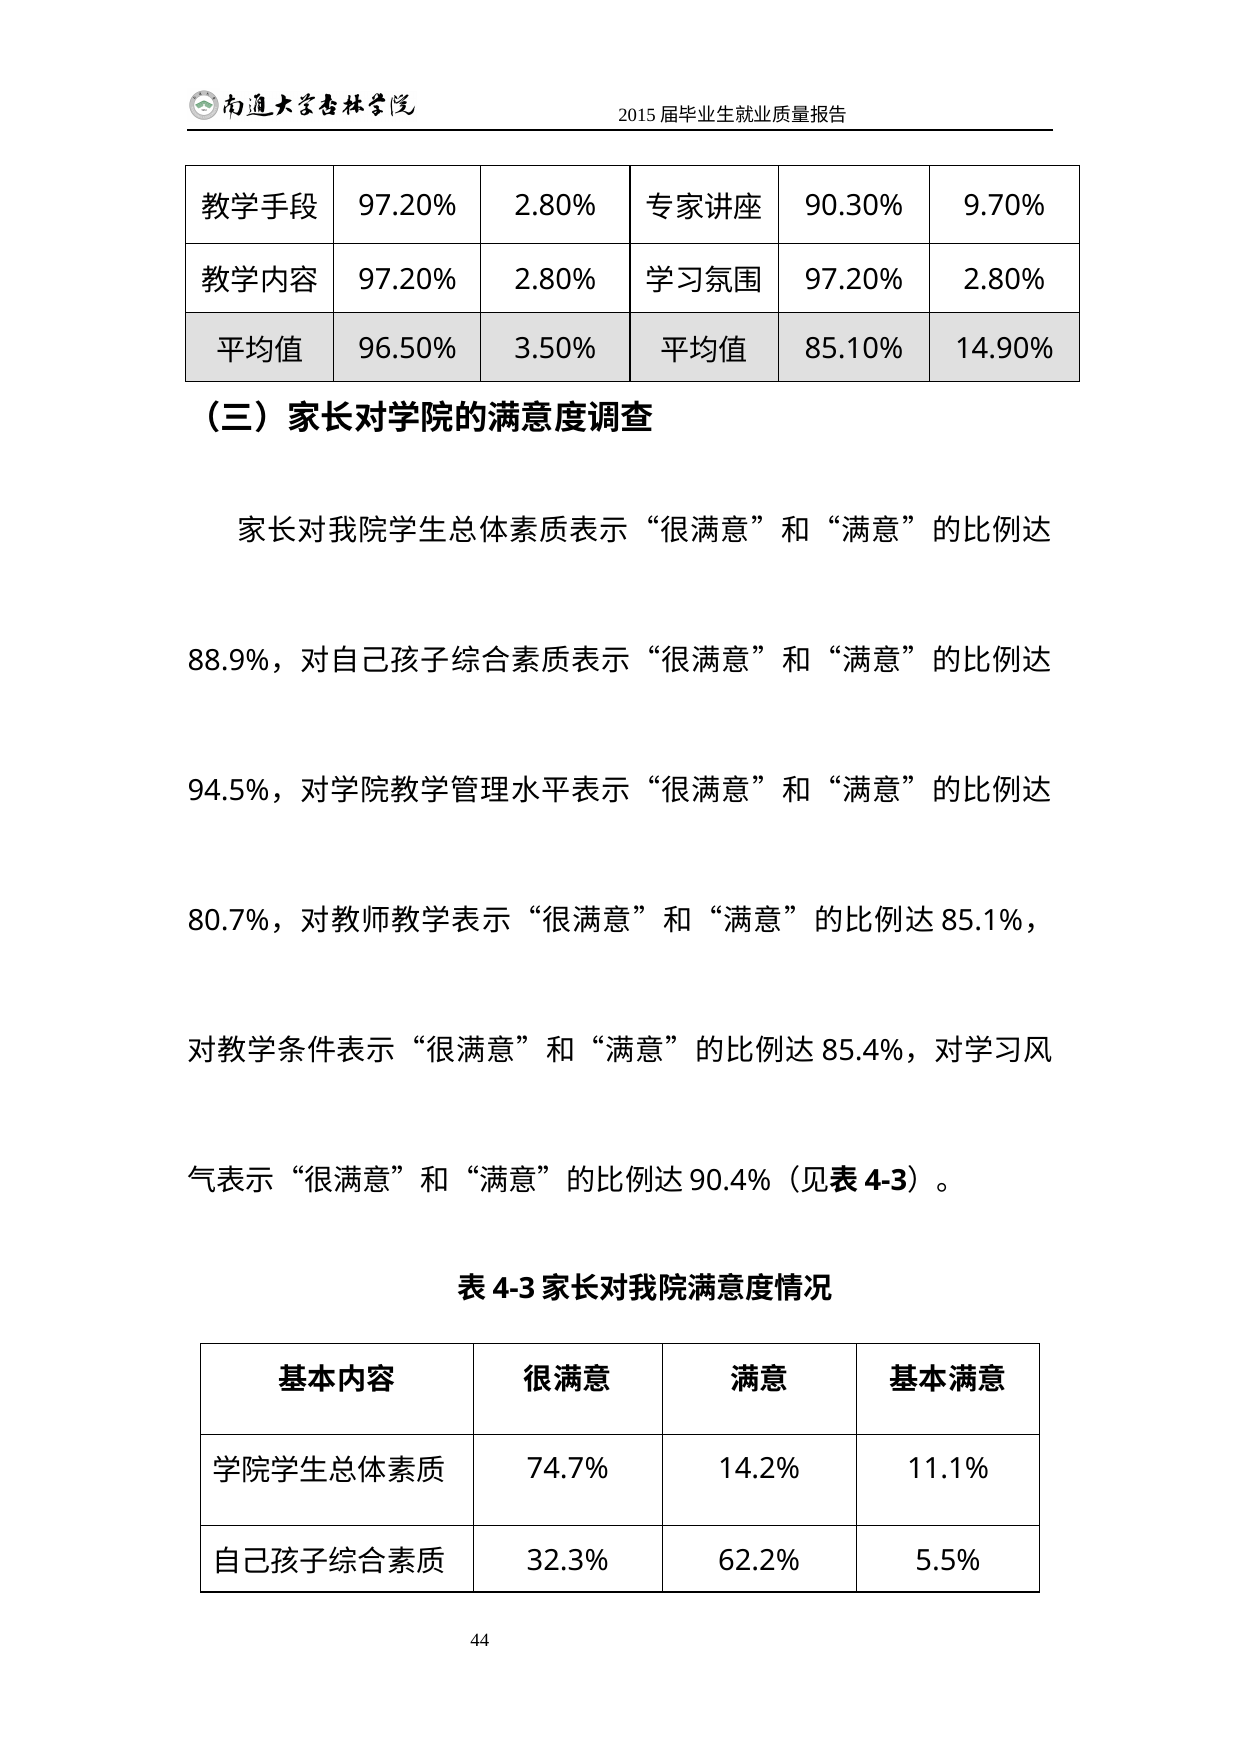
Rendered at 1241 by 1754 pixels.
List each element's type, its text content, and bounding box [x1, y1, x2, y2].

table_cell 11.1% [857, 1435, 1039, 1525]
table_cell 74.7% [474, 1435, 662, 1525]
table_cell 14.2% [663, 1435, 856, 1525]
table_cell 基本满意 [857, 1344, 1039, 1434]
picture [187, 88, 417, 122]
table_cell 97.20% [334, 166, 480, 243]
table_cell 学习氛围 [631, 244, 778, 312]
table_cell 平均值 [186, 313, 333, 381]
table_cell 9.70% [930, 166, 1079, 243]
table_cell 14.90% [930, 313, 1079, 381]
table_cell 基本内容 [201, 1344, 473, 1434]
table_cell 97.20% [779, 244, 929, 312]
table_cell 90.30% [779, 166, 929, 243]
table_cell 3.50% [481, 313, 629, 381]
table_cell 教学手段 [186, 166, 333, 243]
table_cell 85.10% [779, 313, 929, 381]
table_cell 2.80% [930, 244, 1079, 312]
table_cell 自己孩子综合素质 [201, 1526, 473, 1591]
table_cell 2.80% [481, 244, 629, 312]
table_cell 97.20% [334, 244, 480, 312]
table_cell 5.5% [857, 1526, 1039, 1591]
table_cell 教学内容 [186, 244, 333, 312]
table_cell 专家讲座 [631, 166, 778, 243]
table_header 表4-3家长对我院满意度情况 [201, 1253, 1039, 1343]
text 家长对我院学生总体素质表示“很满意”和“满意”的比例达88.9%，对自己孩子综合素质表示“很满意”和“满意”的比例达94.5%，对学院教学管理水平表示“很满意”和“满意”的比例达80.7%，对教师教学表示“很满意”和“满意”的比例达85.1%，对教学条件表示“很满意”和“满意”的比例达85.4%，对学习风气表示“很满意”和“满意”的比例达90.4%（见表4-3）。 [187, 496, 1053, 1211]
table_cell 平均值 [631, 313, 778, 381]
table_cell 62.2% [663, 1526, 856, 1591]
text （三）家长对学院的满意度调查 [187, 382, 1053, 447]
table_cell 2.80% [481, 166, 629, 243]
table_cell 学院学生总体素质 [201, 1435, 473, 1525]
table_cell 96.50% [334, 313, 480, 381]
table_cell 32.3% [474, 1526, 662, 1591]
table_cell 很满意 [474, 1344, 662, 1434]
table_cell 满意 [663, 1344, 856, 1434]
